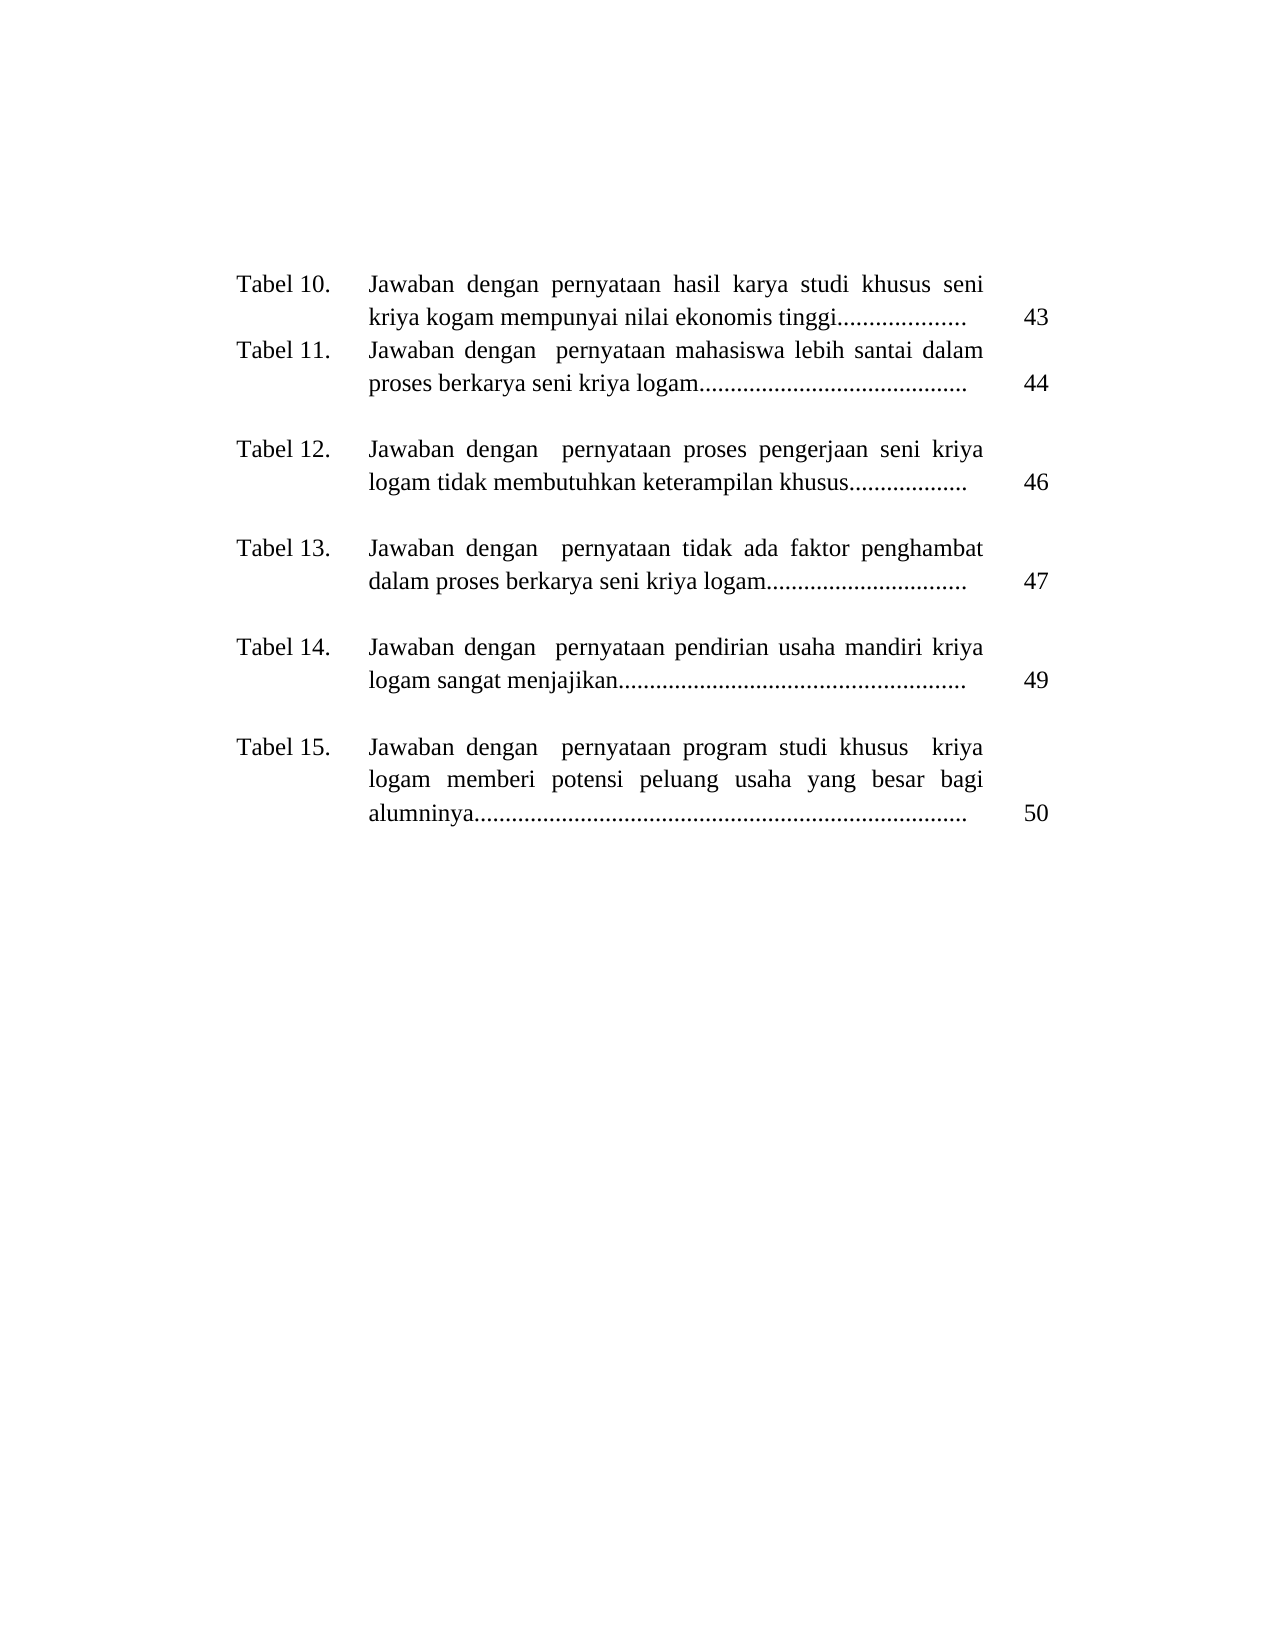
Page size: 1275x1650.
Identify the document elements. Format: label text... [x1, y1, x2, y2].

text Tabel 15. Jawaban dengan pernyataan program studi khusus kriya logam memberi potensi peluang usaha yang besar bagi alumninya. 50 [236, 732, 984, 826]
text Tabel 10. Jawaban dengan pernyataan hasil karya studi khusus seni kriya kogam mempunyai nilai ekonomis tinggi. 43 [236, 269, 984, 331]
text Tabel 13. Jawaban dengan pernyataan tidak ada faktor penghambat dalam proses berkarya seni kriya logam. 47 [236, 533, 984, 595]
text Tabel 11. Jawaban dengan pernyataan mahasiswa lebih santai dalam proses berkarya seni kriya logam. 44 [236, 335, 984, 397]
text Tabel 12. Jawaban dengan pernyataan proses pengerjaan seni kriya logam tidak membutuhkan keterampilan khusus. 46 [236, 434, 984, 496]
text Tabel 14. Jawaban dengan pernyataan pendirian usaha mandiri kriya logam sangat menjajikan. 49 [236, 632, 984, 694]
